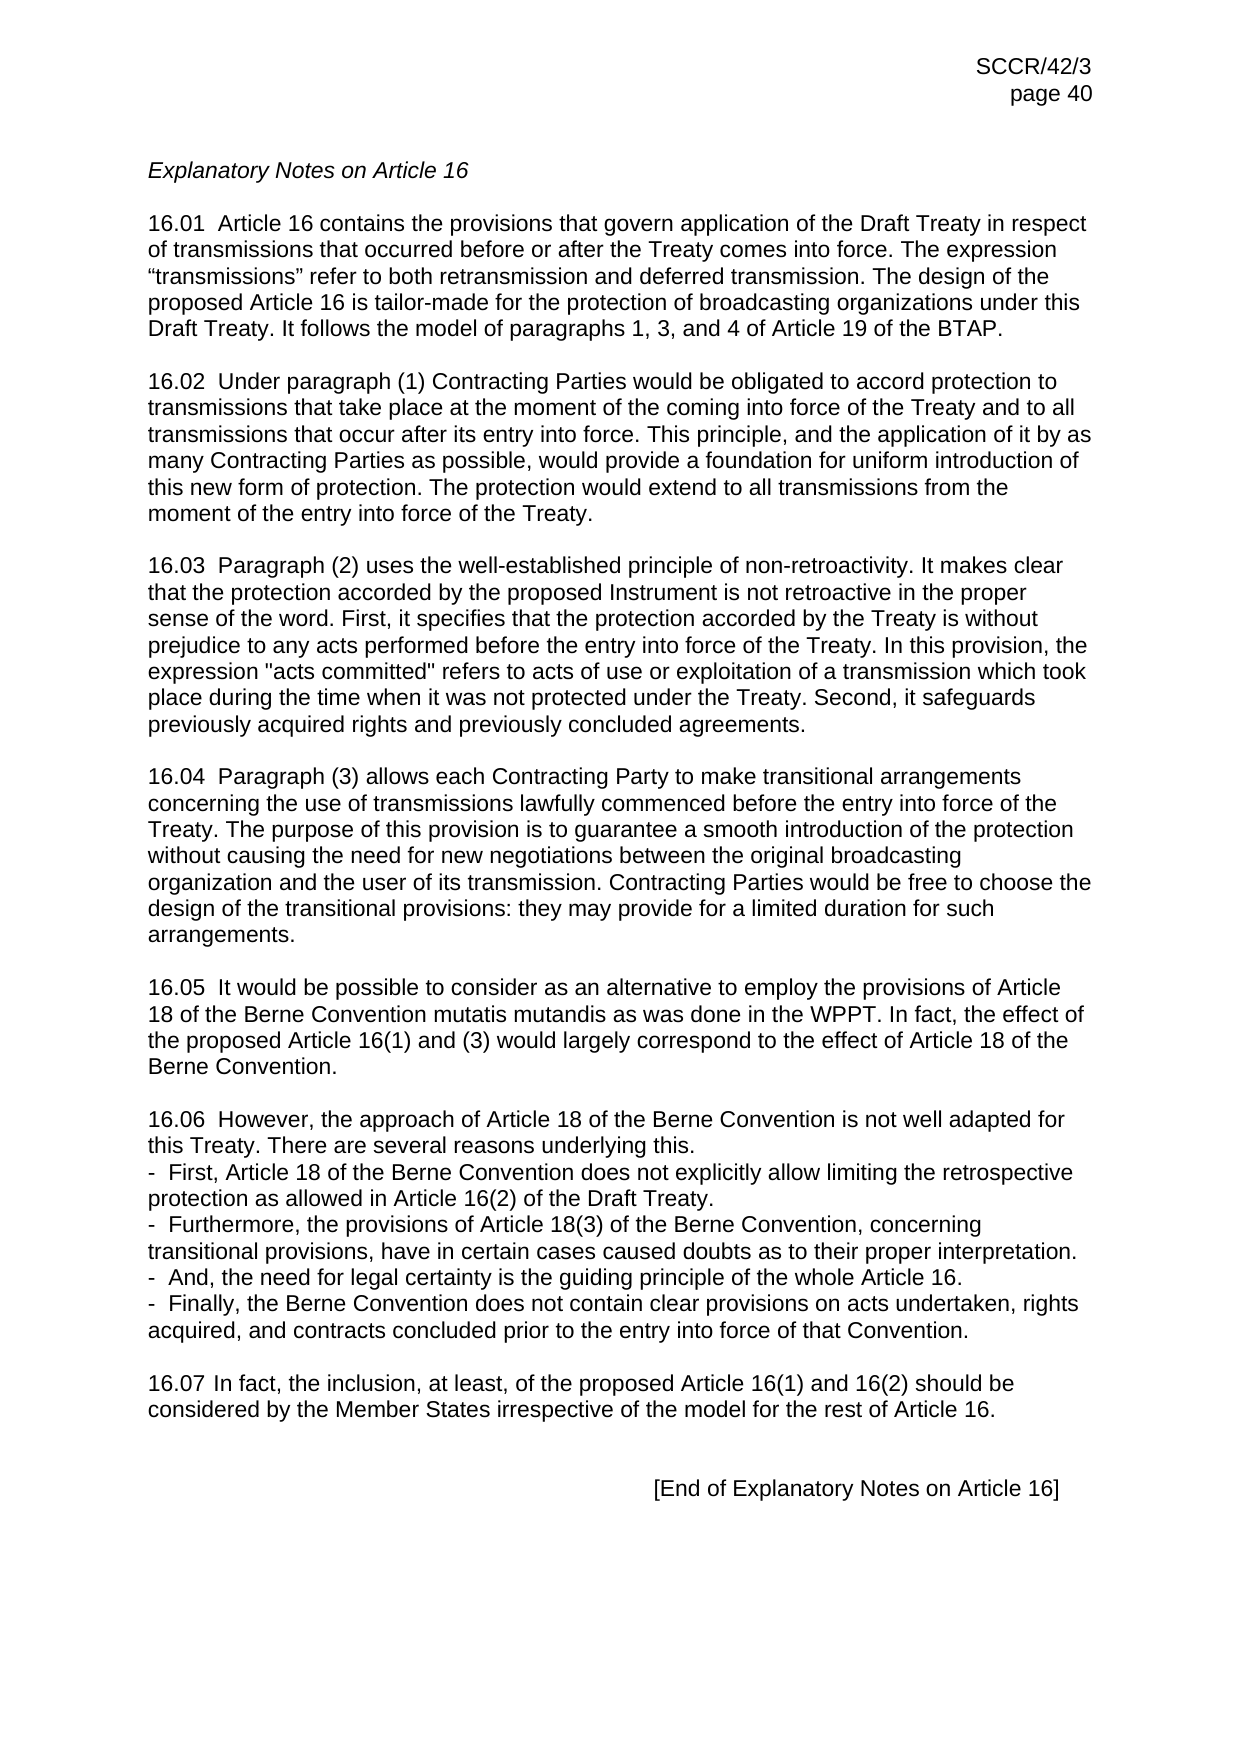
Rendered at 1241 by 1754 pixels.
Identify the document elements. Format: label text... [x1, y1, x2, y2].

text - First, Article 18 of the Berne Convention does not explicitly allow limiting the retrospective protection as allowed in Article 16(2) of the Draft Treaty. [148, 1159, 1092, 1211]
text 16.07 In fact, the inclusion, at least, of the proposed Article 16(1) and 16(2) should be considered by the Member States irrespective of the model for the rest of Article 16. [148, 1369, 1092, 1422]
text 16.05 It would be possible to consider as an alternative to employ the provisions of Article 18 of the Berne Convention mutatis mutandis as was done in the WPPT. In fact, the effect of the proposed Article 16(1) and (3) would largely correspond to the effect of Article 18 of the Berne Convention. [148, 974, 1092, 1079]
text - Furthermore, the provisions of Article 18(3) of the Berne Convention, concerning transitional provisions, have in certain cases caused doubts as to their proper interpretation. [148, 1211, 1092, 1264]
text - Finally, the Berne Convention does not contain clear provisions on acts undertaken, rights acquired, and contracts concluded prior to the entry into force of that Convention. [148, 1290, 1092, 1343]
text 16.03 Paragraph (2) uses the well-established principle of non-retroactivity. It makes clear that the protection accorded by the proposed Instrument is not retroactive in the proper sense of the word. First, it specifies that the protection accorded by the Treaty is without prejudice to any acts performed before the entry into force of the Treaty. In this provision, the expression "acts committed" refers to acts of use or exploitation of a transmission which took place during the time when it was not protected under the Treaty. Second, it safeguards previously acquired rights and previously concluded agreements. [148, 552, 1092, 737]
text 16.06 However, the approach of Article 18 of the Berne Convention is not well adapted for this Treaty. There are several reasons underlying this. [148, 1106, 1092, 1159]
text [End of Explanatory Notes on Article 16] [620, 1475, 1092, 1501]
text - And, the need for legal certainty is the guiding principle of the whole Article 16. [148, 1264, 1092, 1290]
text 16.01 Article 16 contains the provisions that govern application of the Draft Treaty in respect of transmissions that occurred before or after the Treaty comes into force. The expression “transmissions” refer to both retransmission and deferred transmission. The design of the proposed Article 16 is tailor-made for the protection of broadcasting organizations under this Draft Treaty. It follows the model of paragraphs 1, 3, and 4 of Article 19 of the BTAP. [148, 210, 1092, 342]
text 16.02 Under paragraph (1) Contracting Parties would be obligated to accord protection to transmissions that take place at the moment of the coming into force of the Treaty and to all transmissions that occur after its entry into force. This principle, and the application of it by as many Contracting Parties as possible, would provide a foundation for uniform introduction of this new form of protection. The protection would extend to all transmissions from the moment of the entry into force of the Treaty. [148, 368, 1092, 526]
text Explanatory Notes on Article 16 [148, 157, 1092, 183]
text 16.04 Paragraph (3) allows each Contracting Party to make transitional arrangements concerning the use of transmissions lawfully commenced before the entry into force of the Treaty. The purpose of this provision is to guarantee a smooth introduction of the protection without causing the need for new negotiations between the original broadcasting organization and the user of its transmission. Contracting Parties would be free to choose the design of the transitional provisions: they may provide for a limited duration for such arrangements. [148, 763, 1092, 948]
